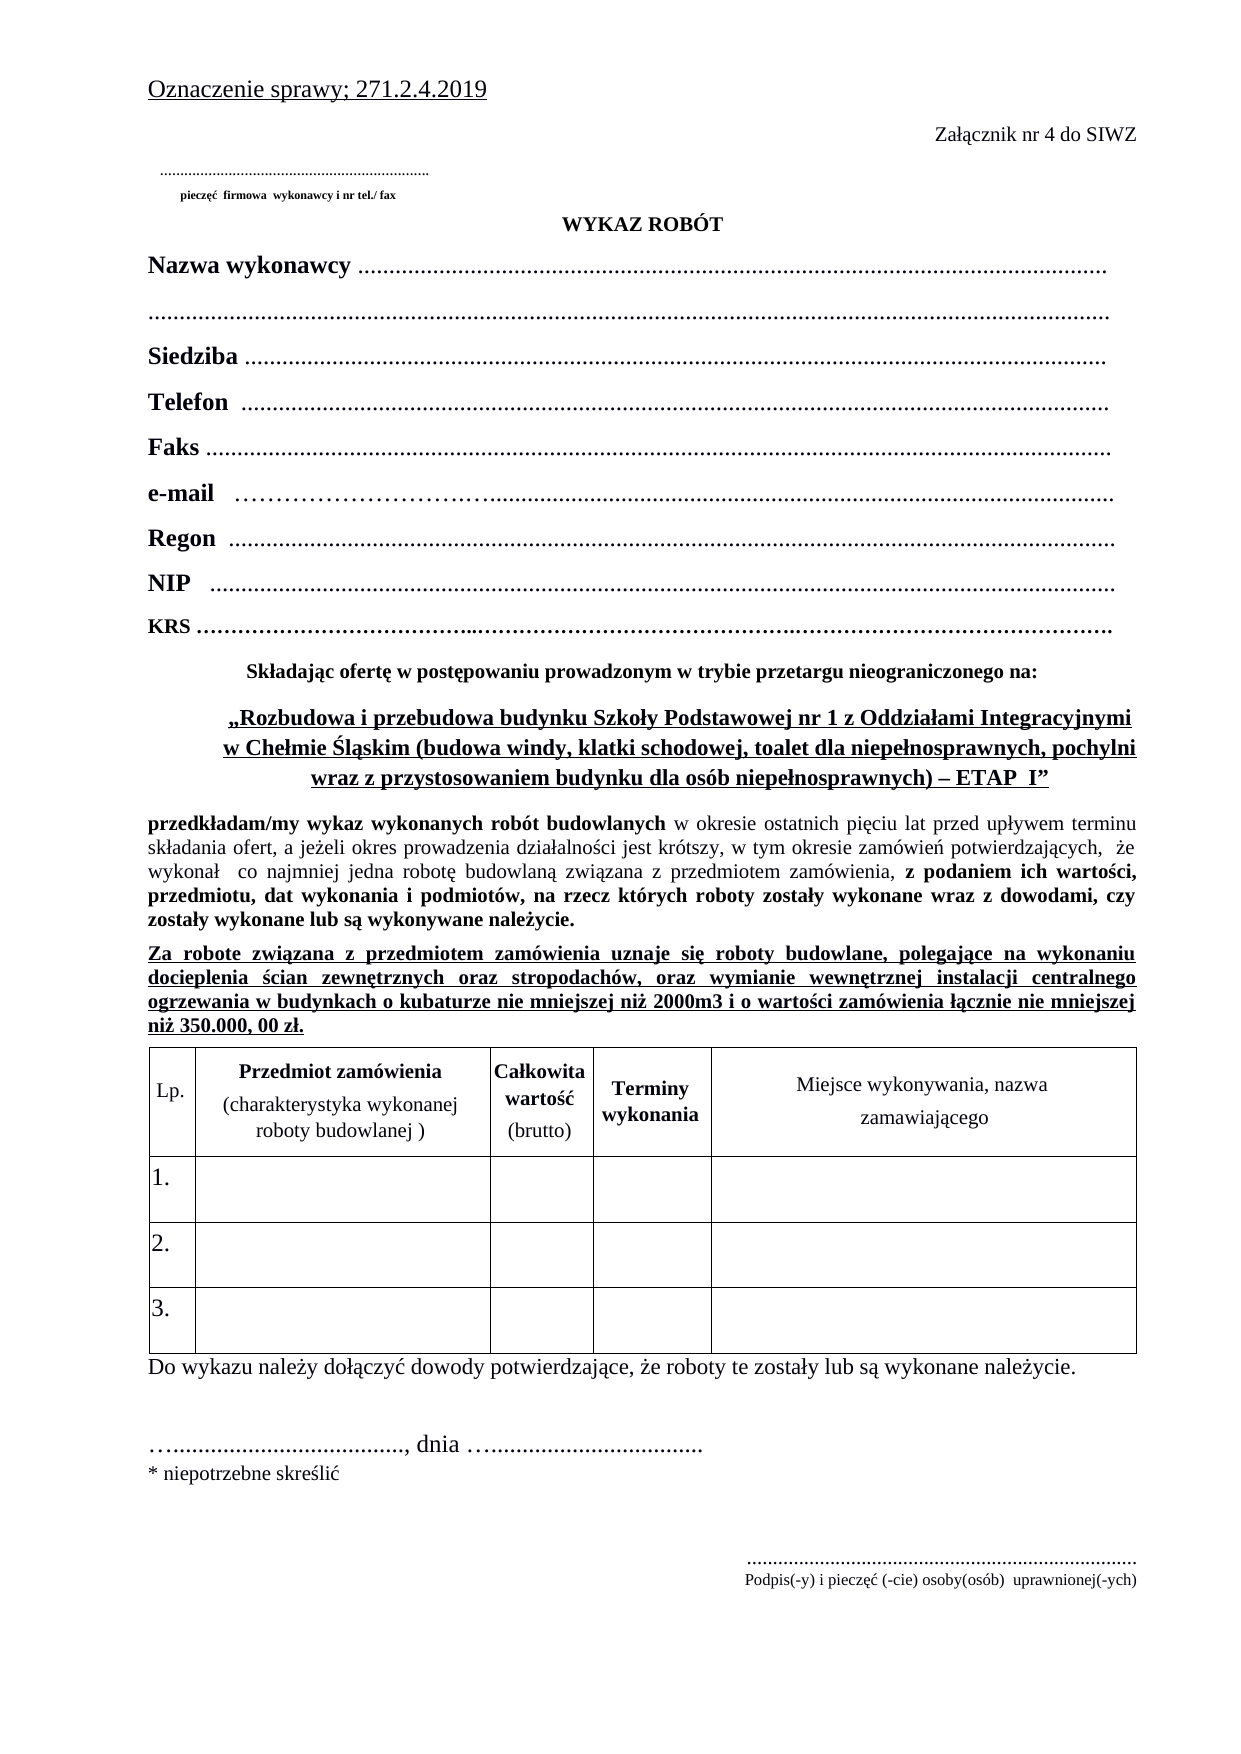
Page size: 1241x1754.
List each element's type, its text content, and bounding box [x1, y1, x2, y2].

table_header Miejsce wykonywania, nazwa zamawiającego [712, 1048, 1136, 1156]
table_header Przedmiot zamówienia (charakterystyka wykonanej roboty budowlanej ) [196, 1048, 490, 1156]
table_cell [712, 1288, 1136, 1353]
table_header Terminy wykonania [594, 1048, 711, 1156]
text …………………………………………………………. [148, 164, 1137, 188]
text Do wykazu należy dołączyć dowody potwierdzające, że roboty te zostały lub są wykonane należycie. [148, 1353, 1137, 1380]
table_cell [196, 1223, 490, 1287]
text Składając ofertę w postępowaniu prowadzonym w trybie przetargu nieograniczonego na: [148, 659, 1137, 683]
text KRS …………………………………..……………………………………….………………………………………. [148, 614, 1137, 638]
table_cell [491, 1157, 593, 1222]
text WYKAZ ROBÓT [148, 212, 1137, 236]
table_cell [712, 1157, 1136, 1222]
text przedkładam/my wykaz wykonanych robót budowlanych w okresie ostatnich pięciu lat przed upływem terminu składania ofert, a jeżeli okres prowadzenia działalności jest krótszy, w tym okresie zamówień potwierdzających, że wykonał co najmniej jedna robotę budowlaną związana z przedmiotem zamówienia, z podaniem ich wartości, przedmiotu, dat wykonania i podmiotów, na rzecz których roboty zostały wykonane wraz z dowodami, czy zostały wykonane lub są wykonywane należycie. [148, 811, 1137, 931]
text Podpis(-y) i pieczęć (-cie) osoby(osób) uprawnionej(-ych) [148, 1569, 1137, 1588]
table_header Lp. [150, 1048, 195, 1156]
table_header Całkowita wartość (brutto) [491, 1048, 593, 1156]
text Siedziba .......................................................................................................................................... [148, 341, 1137, 370]
text „Rozbudowa i przebudowa budynku Szkoły Podstawowej nr 1 z Oddziałami Integracyjnymi w Chełmie Śląskim (budowa windy, klatki schodowej, toalet dla niepełnosprawnych, pochylni wraz z przystosowaniem budynku dla osób niepełnosprawnych) – ETAP I” [223, 758, 1137, 791]
table_cell [491, 1288, 593, 1353]
text .......................................................................................................................................................... [148, 296, 1137, 325]
table_cell [594, 1288, 711, 1353]
table_cell [196, 1157, 490, 1222]
table_cell [712, 1223, 1136, 1287]
text Za robote związana z przedmiotem zamówienia uznaje się roboty budowlane, polegające na wykonaniu docieplenia ścian zewnętrznych oraz stropodachów, oraz wymianie wewnętrznej instalacji centralnego ogrzewania w budynkach o kubaturze nie mniejszej niż 2000m3 i o wartości zamówienia łącznie nie mniejszej niż 350.000, 00 zł. [148, 941, 1137, 986]
text e-mail ……………………….….................................................................................................... [148, 478, 1137, 506]
text Telefon ........................................................................................................................................... [148, 387, 1137, 416]
table_cell 3. [150, 1288, 195, 1353]
text * niepotrzebne skreślić [148, 1461, 1137, 1484]
table_cell [594, 1223, 711, 1287]
table_cell 2. [150, 1223, 195, 1287]
text Za robote związana z przedmiotem zamówienia uznaje się roboty budowlane, polegające na wykonaniu docieplenia ścian zewnętrznych oraz stropodachów, oraz wymianie wewnętrznej instalacji centralnego ogrzewania w budynkach o kubaturze nie mniejszej niż 2000m3 i o wartości zamówienia łącznie nie mniejszej niż 350.000, 00 zł. [148, 987, 1137, 1037]
text pieczęć firmowa wykonawcy i nr tel./ fax [177, 188, 1137, 212]
text Faks ................................................................................................................................................. [148, 432, 1137, 461]
text …....................................., dnia ….................................. [148, 1429, 1137, 1458]
text „Rozbudowa i przebudowa budynku Szkoły Podstawowej nr 1 z Oddziałami Integracyjnymi w Chełmie Śląskim (budowa windy, klatki schodowej, toalet dla niepełnosprawnych, pochylni wraz z przystosowaniem budynku dla osób niepełnosprawnych) – ETAP I” [223, 704, 1137, 757]
text Załącznik nr 4 do SIWZ [148, 121, 1137, 146]
table_cell [594, 1157, 711, 1222]
table_cell 1. [150, 1157, 195, 1222]
table_cell [491, 1223, 593, 1287]
text ........................................................................... [148, 1545, 1137, 1569]
text Regon .............................................................................................................................................. [148, 523, 1137, 552]
table_cell [196, 1288, 490, 1353]
text NIP ................................................................................................................................................. [148, 568, 1137, 597]
text Nazwa wykonawcy ........................................................................................................................ [148, 251, 1137, 279]
